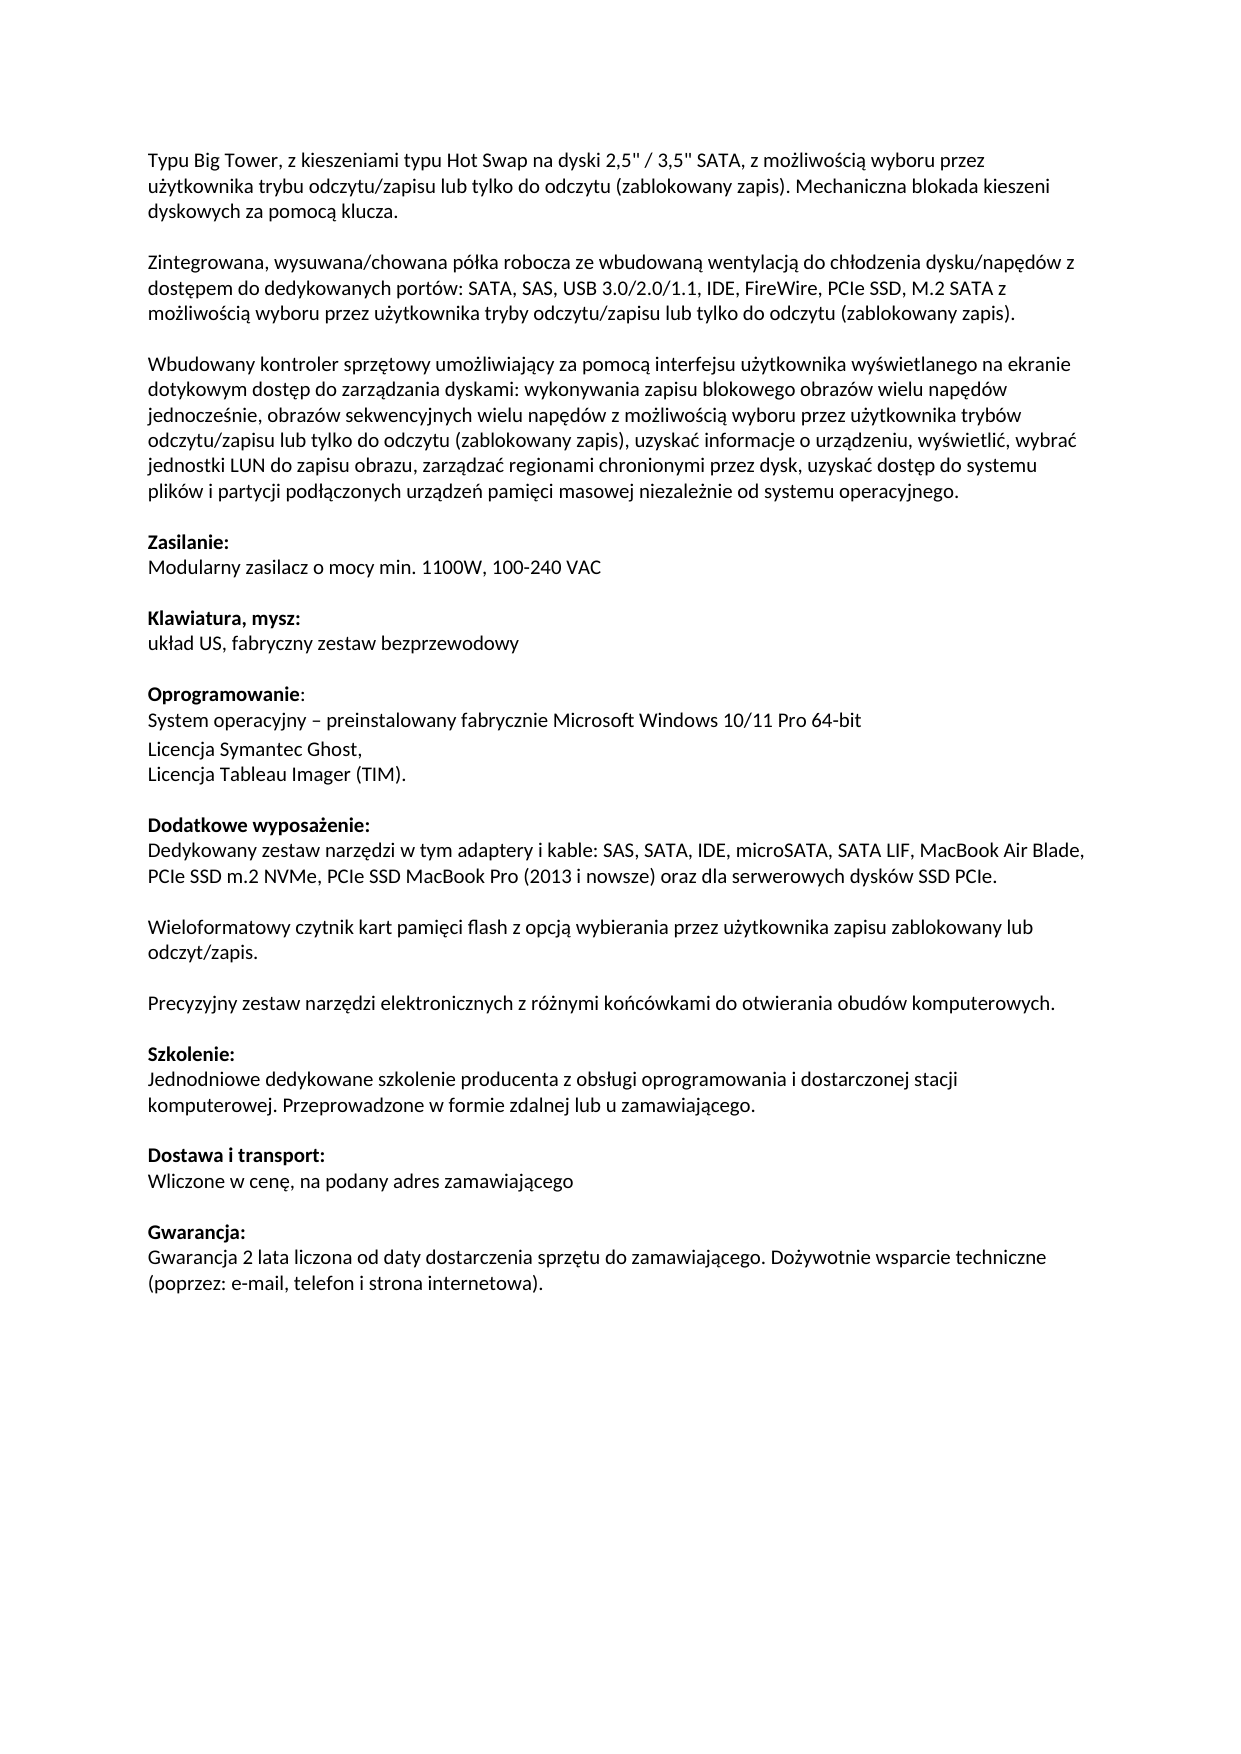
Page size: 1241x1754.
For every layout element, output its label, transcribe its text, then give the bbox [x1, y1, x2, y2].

text Dedykowany zestaw narzędzi w tym adaptery i kable: SAS, SATA, IDE, microSATA, SATA LIF, MacBook Air Blade, PCIe SSD m.2 NVMe, PCIe SSD MacBook Pro (2013 i nowsze) oraz dla serwerowych dysków SSD PCIe. [148, 838, 1093, 888]
text System operacyjny – preinstalowany fabrycznie Microsoft Windows 10/11 Pro 64-bit [148, 707, 1093, 732]
text Zintegrowana, wysuwana/chowana półka robocza ze wbudowaną wentylacją do chłodzenia dysku/napędów z dostępem do dedykowanych portów: SATA, SAS, USB 3.0/2.0/1.1, IDE, FireWire, PCIe SSD, M.2 SATA z możliwością wyboru przez użytkownika tryby odczytu/zapisu lub tylko do odczytu (zablokowany zapis). [148, 249, 1093, 326]
text Szkolenie: [148, 1041, 1093, 1066]
text Modularny zasilacz o mocy min. 1100W, 100-240 VAC [148, 554, 1093, 580]
text Gwarancja 2 lata liczona od daty dostarczenia sprzętu do zamawiającego. Dożywotnie wsparcie techniczne (poprzez: e-mail, telefon i strona internetowa). [148, 1244, 1093, 1295]
text Oprogramowanie: [148, 681, 1093, 707]
text układ US, fabryczny zestaw bezprzewodowy [148, 631, 1093, 656]
text Jednodniowe dedykowane szkolenie producenta z obsługi oprogramowania i dostarczonej stacji komputerowej. Przeprowadzone w formie zdalnej lub u zamawiającego. [148, 1066, 1093, 1117]
text Klawiatura, mysz: [148, 605, 1093, 631]
text Dostawa i transport: [148, 1143, 1093, 1168]
text Precyzyjny zestaw narzędzi elektronicznych z różnymi końcówkami do otwierania obudów komputerowych. [148, 990, 1093, 1016]
text Dodatkowe wyposażenie: [148, 812, 1093, 838]
text Gwarancja: [148, 1219, 1093, 1244]
text Typu Big Tower, z kieszeniami typu Hot Swap na dyski 2,5" / 3,5" SATA, z możliwością wyboru przez użytkownika trybu odczytu/zapisu lub tylko do odczytu (zablokowany zapis). Mechaniczna blokada kieszeni dyskowych za pomocą klucza. [148, 148, 1093, 224]
text Licencja Tableau Imager (TIM). [148, 761, 1093, 787]
text Licencja Symantec Ghost, [148, 736, 1093, 761]
text Wliczone w cenę, na podany adres zamawiającego [148, 1168, 1093, 1193]
text Wieloformatowy czytnik kart pamięci flash z opcją wybierania przez użytkownika zapisu zablokowany lub odczyt/zapis. [148, 914, 1093, 965]
text Wbudowany kontroler sprzętowy umożliwiający za pomocą interfejsu użytkownika wyświetlanego na ekranie dotykowym dostęp do zarządzania dyskami: wykonywania zapisu blokowego obrazów wielu napędów jednocześnie, obrazów sekwencyjnych wielu napędów z możliwością wyboru przez użytkownika trybów odczytu/zapisu lub tylko do odczytu (zablokowany zapis), uzyskać informacje o urządzeniu, wyświetlić, wybrać jednostki LUN do zapisu obrazu, zarządzać regionami chronionymi przez dysk, uzyskać dostęp do systemu plików i partycji podłączonych urządzeń pamięci masowej niezależnie od systemu operacyjnego. [148, 351, 1093, 503]
text Zasilanie: [148, 529, 1093, 554]
